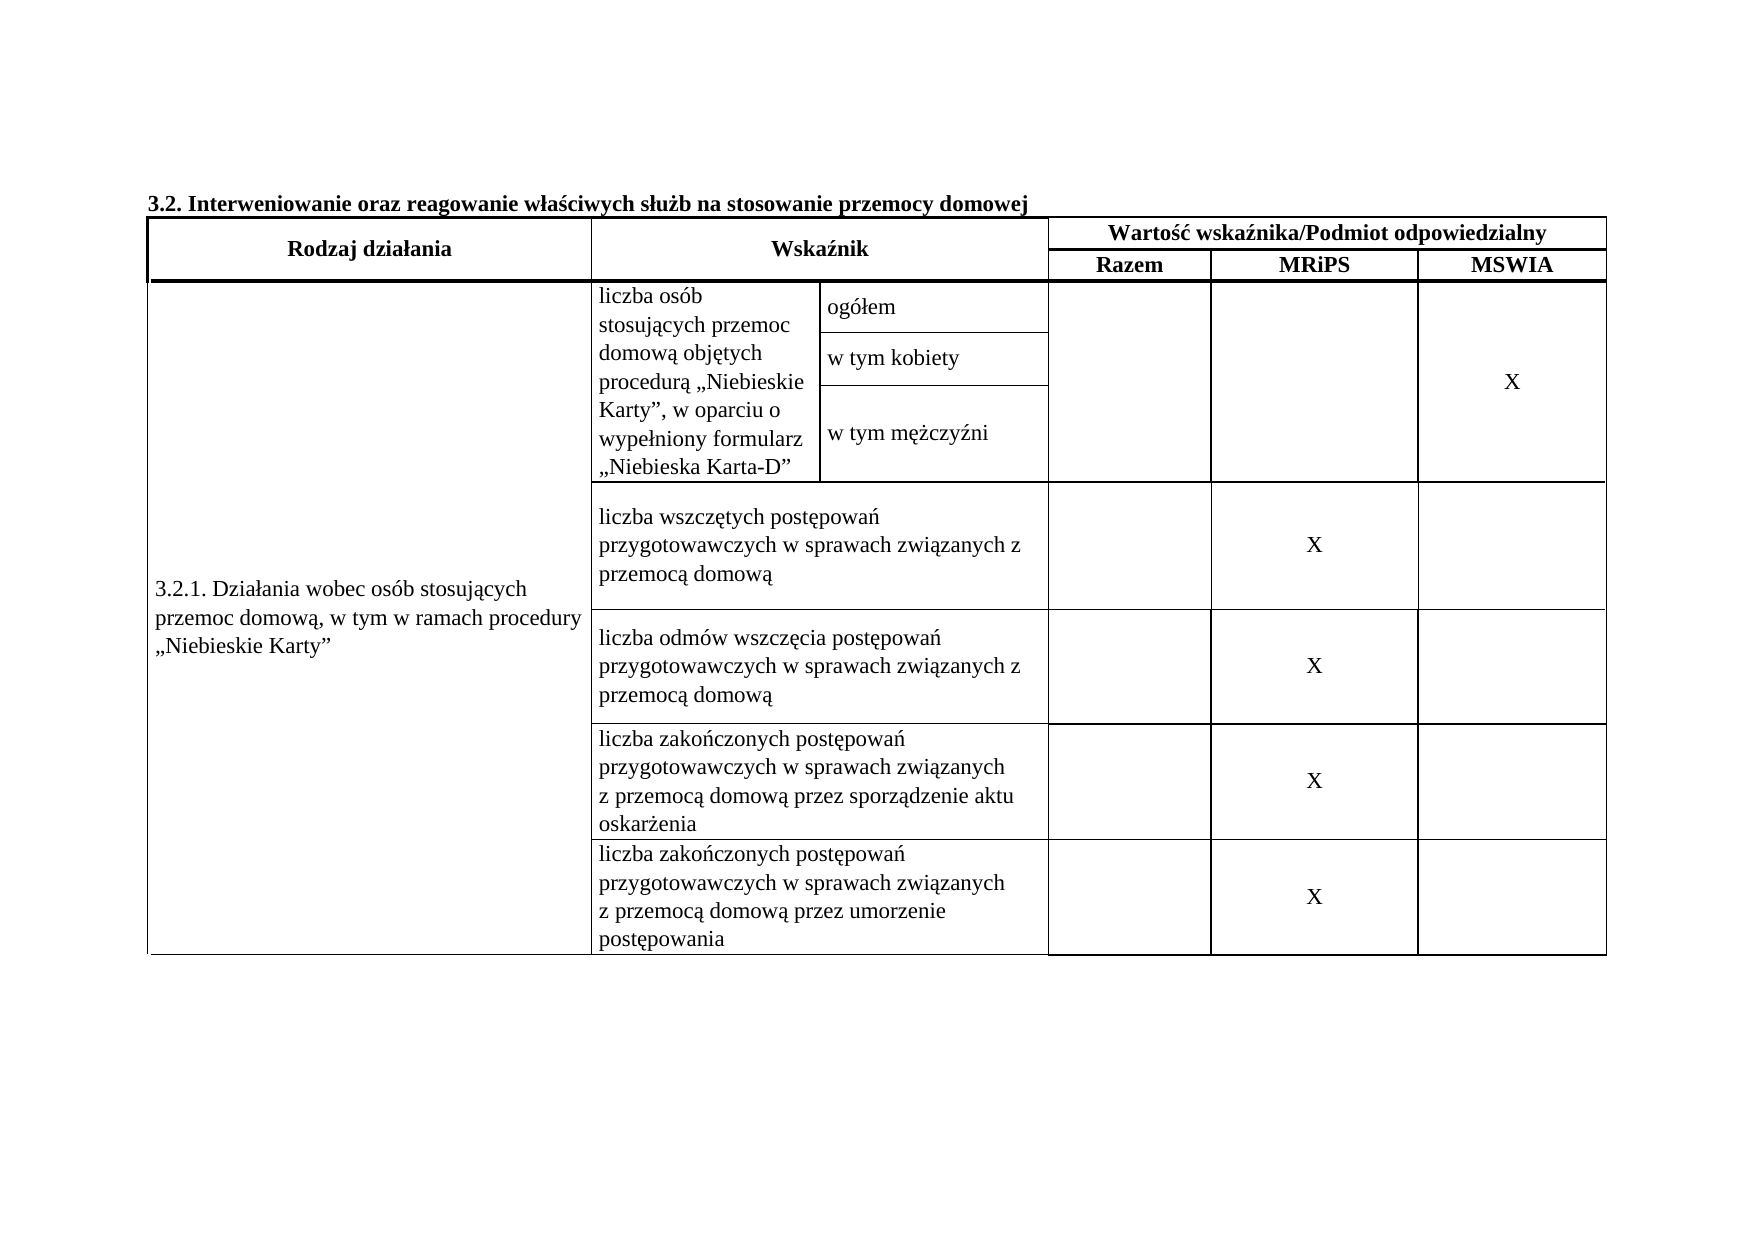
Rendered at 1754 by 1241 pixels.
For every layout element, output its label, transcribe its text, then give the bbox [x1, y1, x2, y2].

table_cell X [1212, 725, 1417, 838]
table_cell X [1212, 840, 1417, 954]
table_cell [1049, 283, 1210, 481]
table_cell Razem [1049, 251, 1210, 279]
table_cell liczba zakończonych postępowań przygotowawczych w sprawach związanych z przemocą domową przez umorzenie postępowania [592, 840, 1048, 954]
subtitle 3.2. Interweniowanie oraz reagowanie właściwych służb na stosowanie przemocy domowej [148, 190, 1606, 216]
table_cell [1419, 725, 1606, 838]
table_header Wartość wskaźnika/Podmiot odpowiedzialny [1049, 218, 1606, 248]
table_cell w tym mężczyźni [821, 386, 1048, 481]
table_cell X [1212, 610, 1417, 723]
table_cell [1049, 483, 1211, 609]
table_cell MSWIA [1419, 251, 1606, 279]
table_cell ogółem [821, 283, 1048, 332]
table_header Wskaźnik [592, 219, 1048, 279]
table_cell [1419, 481, 1606, 609]
table_cell X [1212, 483, 1418, 609]
table_cell MRiPS [1212, 251, 1417, 279]
table_cell liczba odmów wszczęcia postępowań przygotowawczych w sprawach związanych z przemocą domową [592, 610, 1048, 723]
table_cell w tym kobiety [821, 333, 1048, 384]
table_cell [1212, 283, 1417, 481]
table_cell [1049, 725, 1210, 838]
table_cell [1049, 840, 1210, 954]
table_cell [1419, 840, 1606, 954]
table_cell liczba wszczętych postępowań przygotowawczych w sprawach związanych z przemocą domową [592, 483, 1048, 609]
table_cell X [1419, 283, 1606, 481]
table_header Rodzaj działania [149, 219, 591, 279]
table_cell liczba zakończonych postępowań przygotowawczych w sprawach związanych z przemocą domową przez sporządzenie aktu oskarżenia [592, 724, 1048, 838]
table_cell 3.2.1. Działania wobec osób stosujących przemoc domową, w tym w ramach procedury „Niebieskie Karty” [148, 279, 591, 954]
table_cell [1049, 610, 1210, 723]
table_cell [1419, 609, 1606, 723]
table_cell liczba osób stosujących przemoc domową objętych procedurą „Niebieskie Karty”, w oparciu o wypełniony formularz „Niebieska Karta-D” [592, 283, 819, 481]
